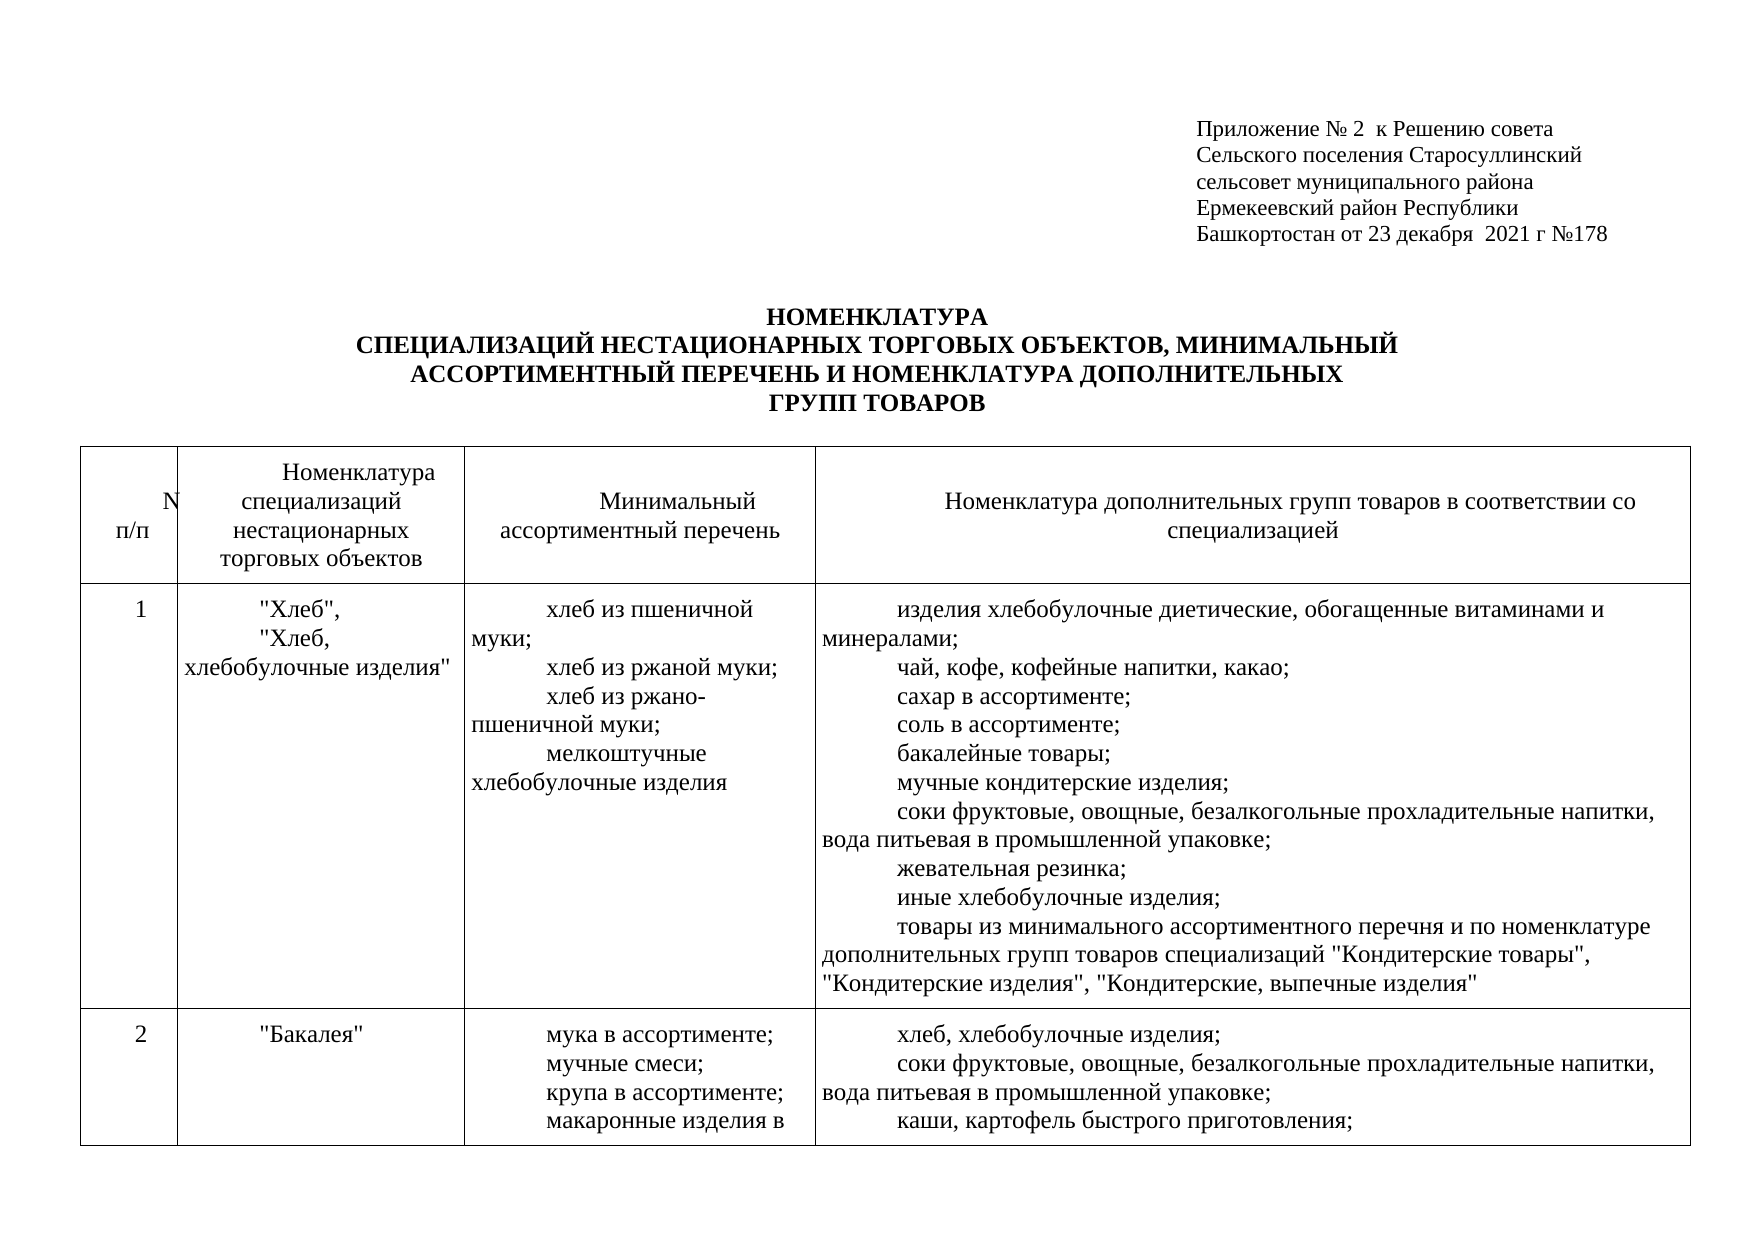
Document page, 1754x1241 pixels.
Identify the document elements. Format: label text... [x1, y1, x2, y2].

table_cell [465, 1009, 815, 1145]
table_cell "Хлеб", "Хлеб, хлебобулочные изделия" [178, 584, 464, 1008]
title ГРУПП ТОВАРОВ [118, 388, 1636, 417]
table_header Минимальный ассортиментный перечень [465, 447, 815, 583]
table_cell "Бакалея" [178, 1009, 464, 1145]
title СПЕЦИАЛИЗАЦИЙ НЕСТАЦИОНАРНЫХ ТОРГОВЫХ ОБЪЕКТОВ, МИНИМАЛЬНЫЙ [118, 331, 1636, 359]
table_cell изделия хлебобулочные диетические, обогащенные витаминами и минералами; чай, кофе, кофейные напитки, какао; сахар в ассортименте; соль в ассортименте; бакалейные товары; мучные кондитерские изделия; соки фруктовые, овощные, безалкогольные прохладительные напитки, вода питьевая в промышленной упаковке; жевательная резинка; иные хлебобулочные изделия; товары из минимального ассортиментного перечня и по номенклатуре дополнительных групп товаров специализаций "Кондитерские товары", "Кондитерские изделия", "Кондитерские, выпечные изделия" [816, 584, 1690, 1008]
title АССОРТИМЕНТНЫЙ ПЕРЕЧЕНЬ И НОМЕНКЛАТУРА ДОПОЛНИТЕЛЬНЫХ [118, 359, 1636, 388]
table_header Номенклатура специализаций нестационарных торговых объектов [178, 447, 464, 583]
table_cell хлеб из пшеничной муки; хлеб из ржаной муки; хлеб из ржано-пшеничной муки; мелкоштучные хлебобулочные изделия [465, 584, 815, 1008]
title НОМЕНКЛАТУРА [118, 302, 1636, 331]
table_header N п/п [81, 447, 177, 583]
table_header Номенклатура дополнительных групп товаров в соответствии со специализацией [816, 447, 1690, 583]
table_cell 1 [81, 584, 177, 1008]
text Сельского поселения Старосуллинский сельсовет муниципального района Ермекеевский район Республики Башкортостан от 23 декабря 2021 г №178 [1196, 141, 1636, 247]
table_cell 2 [81, 1009, 177, 1145]
text Приложение № 2 к Решению совета [118, 115, 1636, 141]
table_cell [816, 1009, 1690, 1145]
